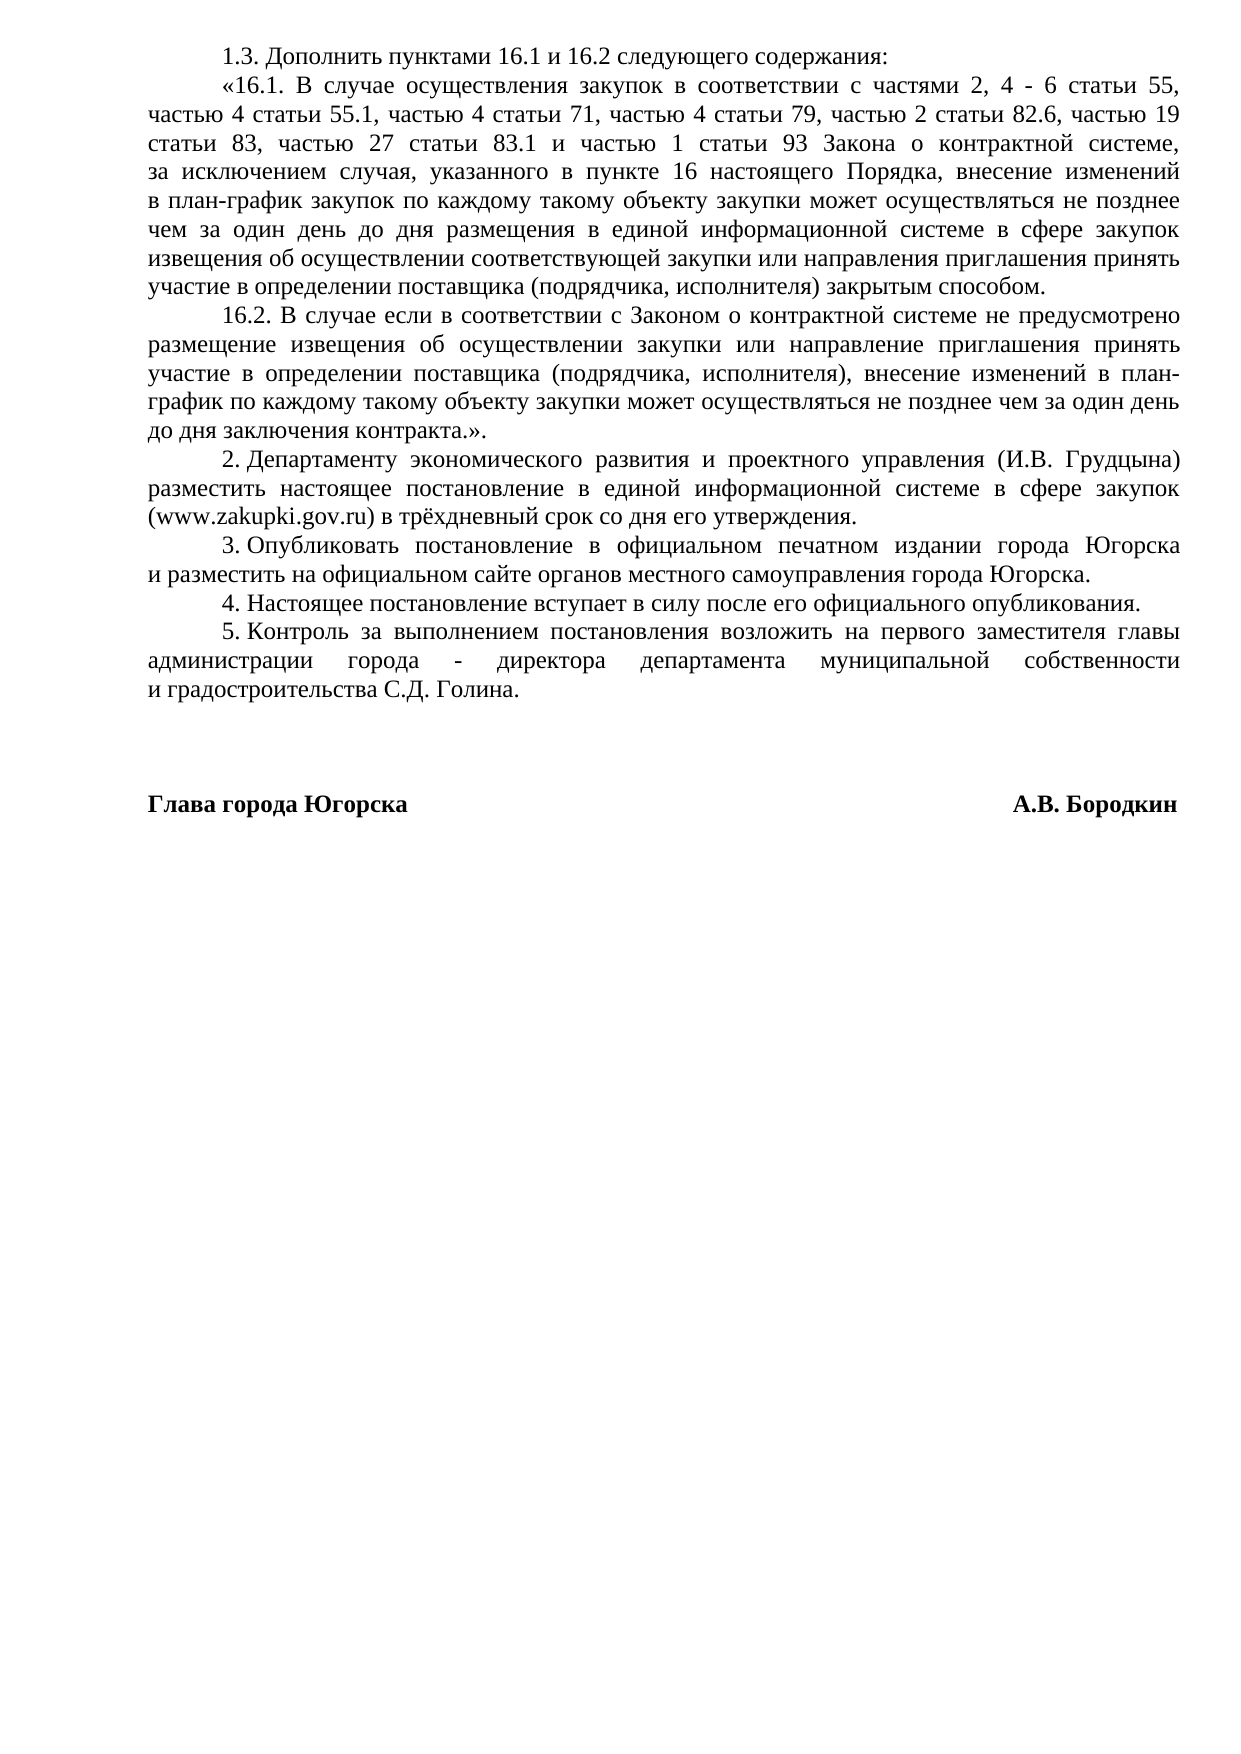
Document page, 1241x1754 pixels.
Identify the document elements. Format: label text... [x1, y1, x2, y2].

list Глава города Югорска А.В. Бородкин [148, 789, 1181, 818]
list 16.2. В случае если в соответствии с Законом о контрактной системе не предусмотрено размещение извещения об осуществлении закупки или направление приглашения принять участие в определении поставщика (подрядчика, исполнителя), внесение изменений в план-график по каждому такому объекту закупки может осуществляться не позднее чем за один день до дня заключения контракта.». [148, 300, 1181, 444]
list 1.3. Дополнить пунктами 16.1 и 16.2 следующего содержания: [148, 41, 1181, 70]
text 3. Опубликовать постановление в официальном печатном издании города Югорска и разместить на официальном сайте органов местного самоуправления города Югорска. [148, 530, 1181, 588]
list «16.1. В случае осуществления закупок в соответствии с частями 2, 4 - 6 статьи 55, частью 4 статьи 55.1, частью 4 статьи 71, частью 4 статьи 79, частью 2 статьи 82.6, частью 19 статьи 83, частью 27 статьи 83.1 и частью 1 статьи 93 Закона о контрактной системе, за исключением случая, указанного в пункте 16 настоящего Порядка, внесение изменений в план-график закупок по каждому такому объекту закупки может осуществляться не позднее чем за один день до дня размещения в единой информационной системе в сфере закупок извещения об осуществлении соответствующей закупки или направления приглашения принять участие в определении поставщика (подрядчика, исполнителя) закрытым способом. [148, 70, 1181, 300]
text 5. Контроль за выполнением постановления возложить на первого заместителя главы администрации города - директора департамента муниципальной собственности и градостроительства С.Д. Голина. [148, 616, 1181, 703]
text 2. Департаменту экономического развития и проектного управления (И.В. Грудцына) разместить настоящее постановление в единой информационной системе в сфере закупок (www.zakupki.gov.ru) в трёхдневный срок со дня его утверждения. [148, 444, 1181, 530]
text 4. Настоящее постановление вступает в силу после его официального опубликования. [148, 588, 1181, 616]
